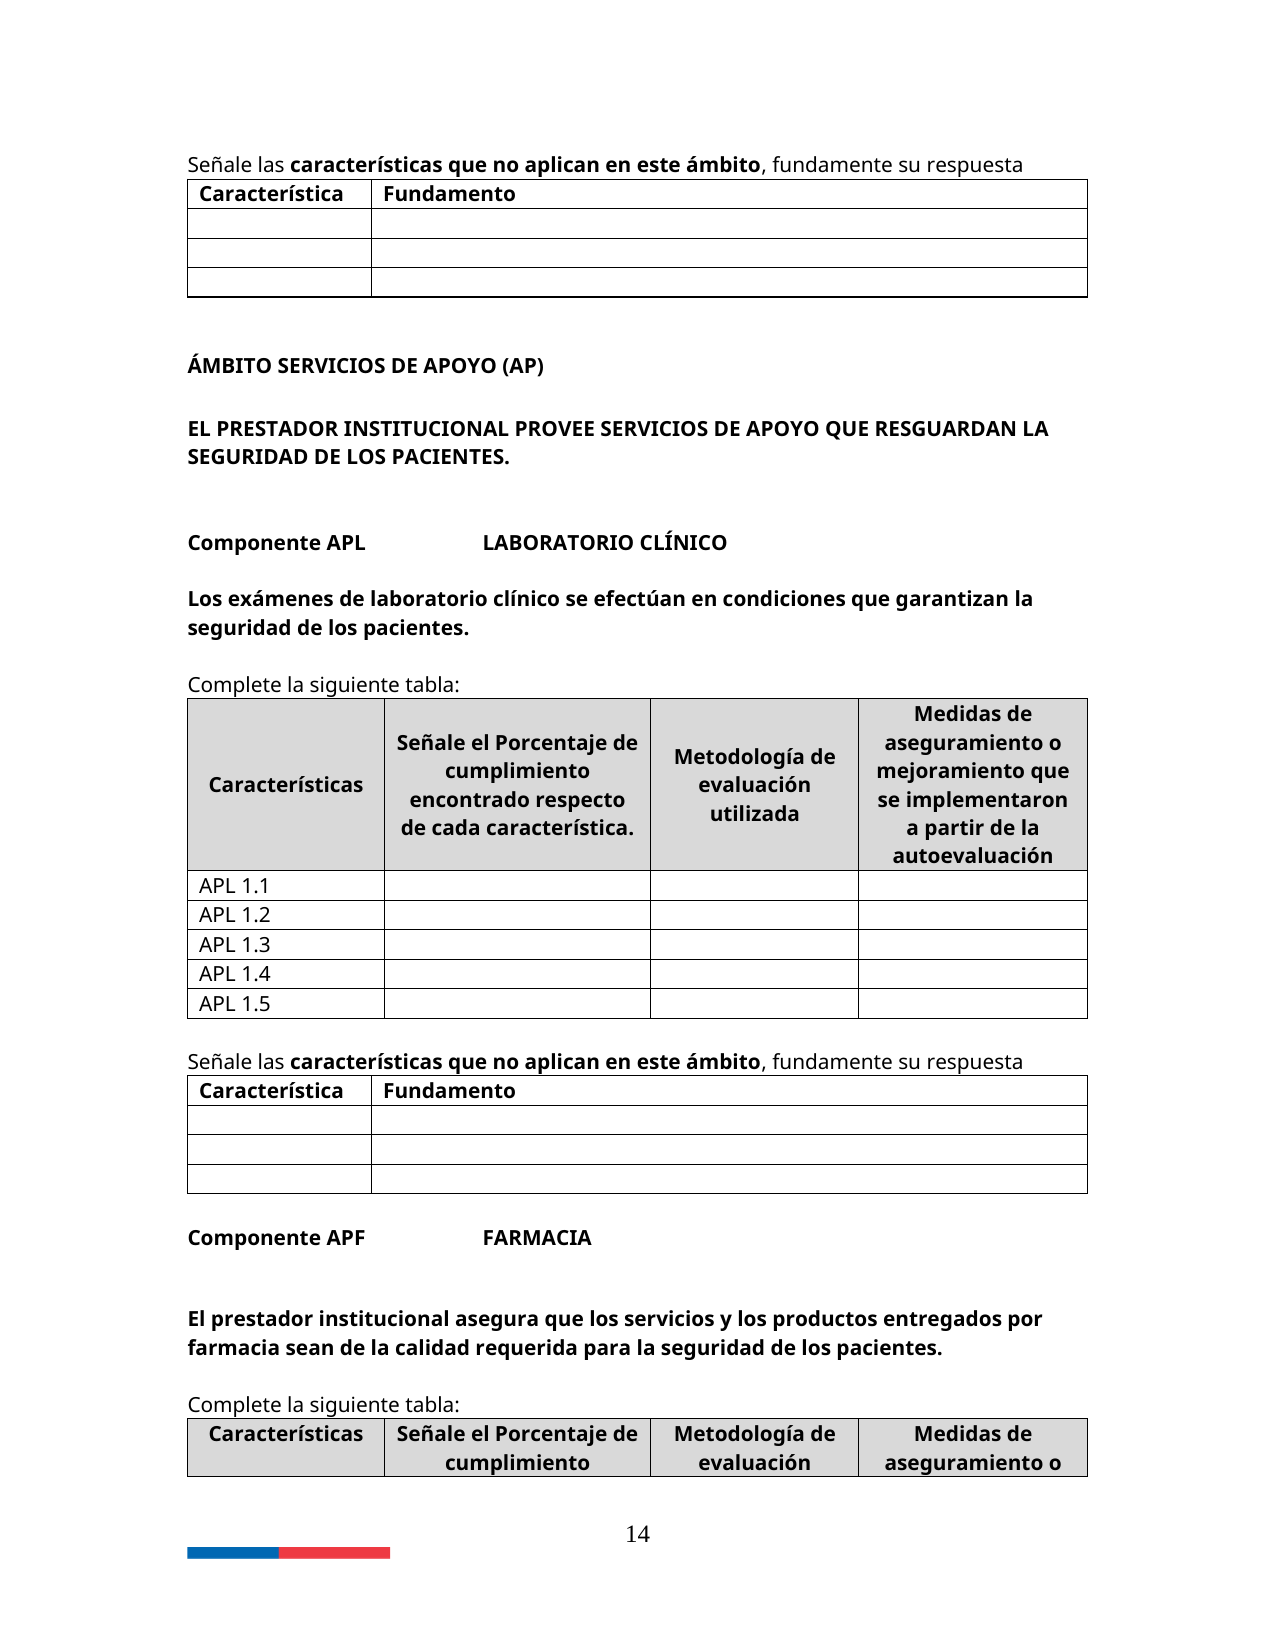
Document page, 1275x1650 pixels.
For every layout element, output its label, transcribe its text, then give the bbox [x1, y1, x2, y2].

table_header Fundamento [372, 1076, 1087, 1105]
table_cell [372, 1135, 1087, 1164]
table_cell [651, 901, 858, 929]
table_cell [859, 871, 1087, 899]
table_cell [651, 960, 858, 988]
table_cell [188, 268, 371, 296]
table_header Metodología de evaluación utilizada [651, 699, 858, 870]
table_cell [372, 268, 1087, 296]
table_cell APL 1.3 [188, 930, 384, 958]
table_cell [385, 901, 650, 929]
picture [187, 1547, 391, 1559]
table_header Fundamento [372, 180, 1087, 208]
table_cell [372, 1165, 1087, 1193]
table_cell APL 1.1 [188, 871, 384, 899]
table_header Características [188, 1419, 384, 1476]
text Señale las características que no aplican en este ámbito, fundamente su respuesta [187, 1047, 1088, 1075]
table_cell [385, 871, 650, 899]
text Componente APF Farmacia [187, 1223, 1088, 1251]
table_cell [372, 1106, 1087, 1134]
text Complete la siguiente tabla: [187, 670, 1088, 698]
table_cell [859, 989, 1087, 1017]
table_cell [188, 209, 371, 237]
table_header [385, 1419, 650, 1476]
table_header Característica [188, 180, 371, 208]
text Los exámenes de laboratorio clínico se efectúan en condiciones que garantizan la seguridad de los pacientes. [187, 584, 1088, 641]
table_cell [385, 960, 650, 988]
text Componente APL Laboratorio clínico [187, 528, 1088, 556]
table_header Característica [188, 1076, 371, 1105]
text El prestador institucional asegura que los servicios y los productos entregados por farmacia sean de la calidad requerida para la seguridad de los pacientes. [187, 1304, 1088, 1361]
table_cell [372, 239, 1087, 267]
table_cell [385, 989, 650, 1017]
table_header Señale el Porcentaje de cumplimiento encontrado respecto de cada característica. [385, 699, 650, 870]
table_cell [859, 930, 1087, 958]
table_cell [859, 960, 1087, 988]
table_cell [385, 930, 650, 958]
table_cell [188, 1106, 371, 1134]
table_header Características [188, 699, 384, 870]
table_cell [188, 239, 371, 267]
table_cell [651, 871, 858, 899]
table_cell [188, 1165, 371, 1193]
table_cell [651, 989, 858, 1017]
table_cell APL 1.5 [188, 989, 384, 1017]
table_cell APL 1.2 [188, 901, 384, 929]
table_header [859, 1419, 1087, 1476]
table_cell [188, 1135, 371, 1164]
text Complete la siguiente tabla: [187, 1390, 1088, 1418]
text Señale las características que no aplican en este ámbito, fundamente su respuesta [187, 150, 1088, 178]
table_cell APL 1.4 [188, 960, 384, 988]
table_cell [372, 209, 1087, 237]
text El prestador institucional provee servicios de apoyo que resguardan la seguridad de los pacientes. [187, 414, 1088, 471]
table_cell [651, 930, 858, 958]
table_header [651, 1419, 858, 1476]
subtitle ÁMBITO SERVICIOS DE APOYO (AP) [187, 351, 1088, 379]
table_cell [859, 901, 1087, 929]
table_header Medidas de aseguramiento o mejoramiento que se implementaron a partir de la autoevaluación [859, 699, 1087, 870]
